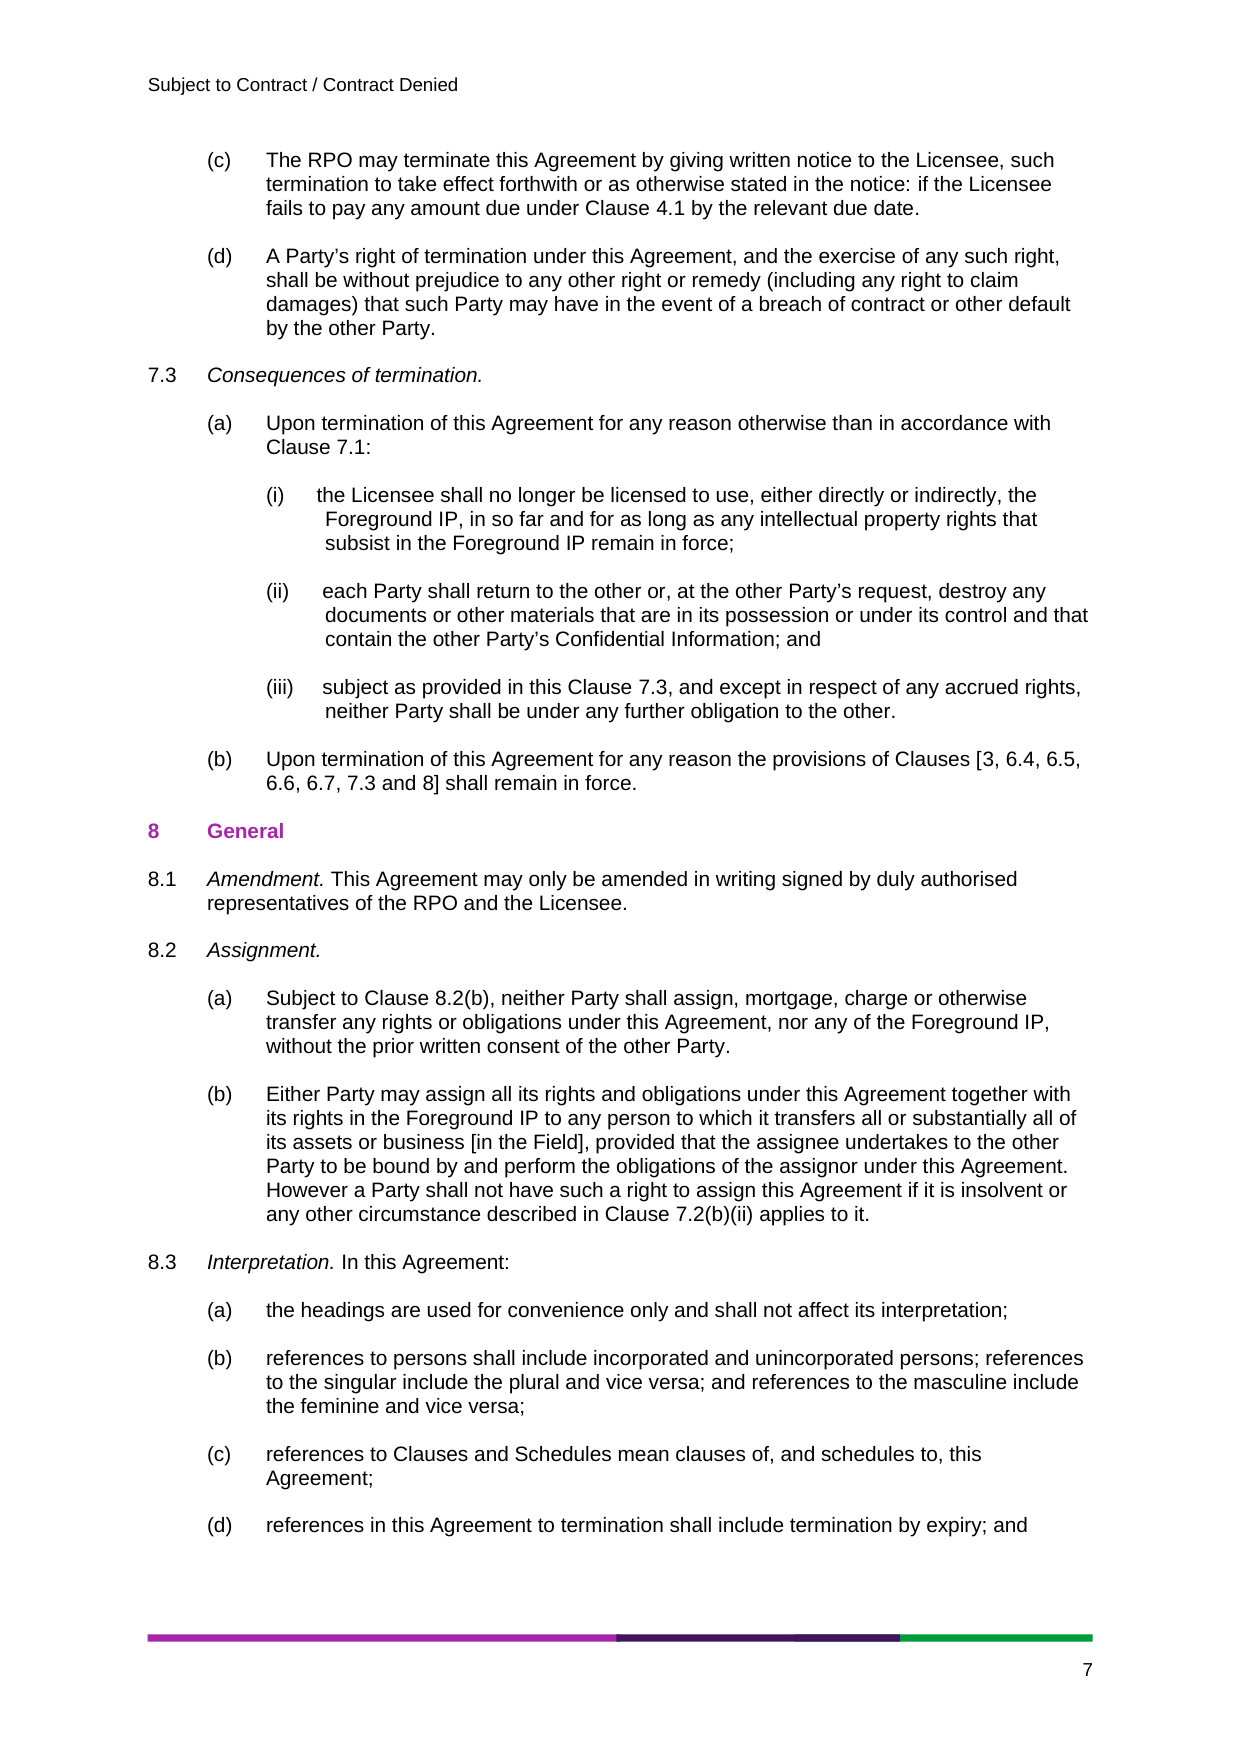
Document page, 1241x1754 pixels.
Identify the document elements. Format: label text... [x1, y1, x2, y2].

list Interpretation. In this Agreement: [148, 1250, 1092, 1274]
list Either Party may assign all its rights and obligations under this Agreement together with its rights in the Foreground IP to any person to which it transfers all or substantially all of its assets or business [in the Field], provided that the assignee undertakes to the other Party to be bound by and perform the obligations of the assignor under this Agreement. However a Party shall not have such a right to assign this Agreement if it is insolvent or any other circumstance described in Clause 7.2(b)(ii) applies to it. [207, 1082, 1092, 1226]
list references to Clauses and Schedules mean clauses of, and schedules to, this Agreement; [207, 1441, 1092, 1489]
list Amendment. This Agreement may only be amended in writing signed by duly authorised representatives of the RPO and the Licensee. [148, 866, 1092, 914]
list references in this Agreement to termination shall include termination by expiry; and [207, 1513, 1092, 1537]
list The RPO may terminate this Agreement by giving written notice to the Licensee, such termination to take effect forthwith or as otherwise stated in the notice: if the Licensee fails to pay any amount due under Clause 4.1 by the relevant due date. [207, 148, 1092, 219]
list references to persons shall include incorporated and unincorporated persons; references to the singular include the plural and vice versa; and references to the masculine include the feminine and vice versa; [207, 1346, 1092, 1417]
list Upon termination of this Agreement for any reason the provisions of Clauses [3, 6.4, 6.5, 6.6, 6.7, 7.3 and 8] shall remain in force. [207, 747, 1092, 794]
list Assignment. [148, 938, 1092, 962]
list the headings are used for convenience only and shall not affect its interpretation; [207, 1298, 1092, 1322]
list A Party’s right of termination under this Agreement, and the exercise of any such right, shall be without prejudice to any other right or remedy (including any right to claim damages) that such Party may have in the event of a breach of contract or other default by the other Party. [207, 243, 1092, 339]
list each Party shall return to the other or, at the other Party’s request, destroy any documents or other materials that are in its possession or under its control and that contain the other Party’s Confidential Information; and [266, 579, 1092, 651]
list Upon termination of this Agreement for any reason otherwise than in accordance with Clause 7.1: [207, 411, 1092, 459]
list General [148, 818, 1092, 842]
list Consequences of termination. [148, 363, 1092, 387]
list Subject to Clause 8.2(b), neither Party shall assign, mortgage, charge or otherwise transfer any rights or obligations under this Agreement, nor any of the Foreground IP, without the prior written consent of the other Party. [207, 986, 1092, 1058]
list the Licensee shall no longer be licensed to use, either directly or indirectly, the Foreground IP, in so far and for as long as any intellectual property rights that subsist in the Foreground IP remain in force; [266, 483, 1092, 555]
list subject as provided in this Clause 7.3, and except in respect of any accrued rights, neither Party shall be under any further obligation to the other. [266, 675, 1092, 723]
